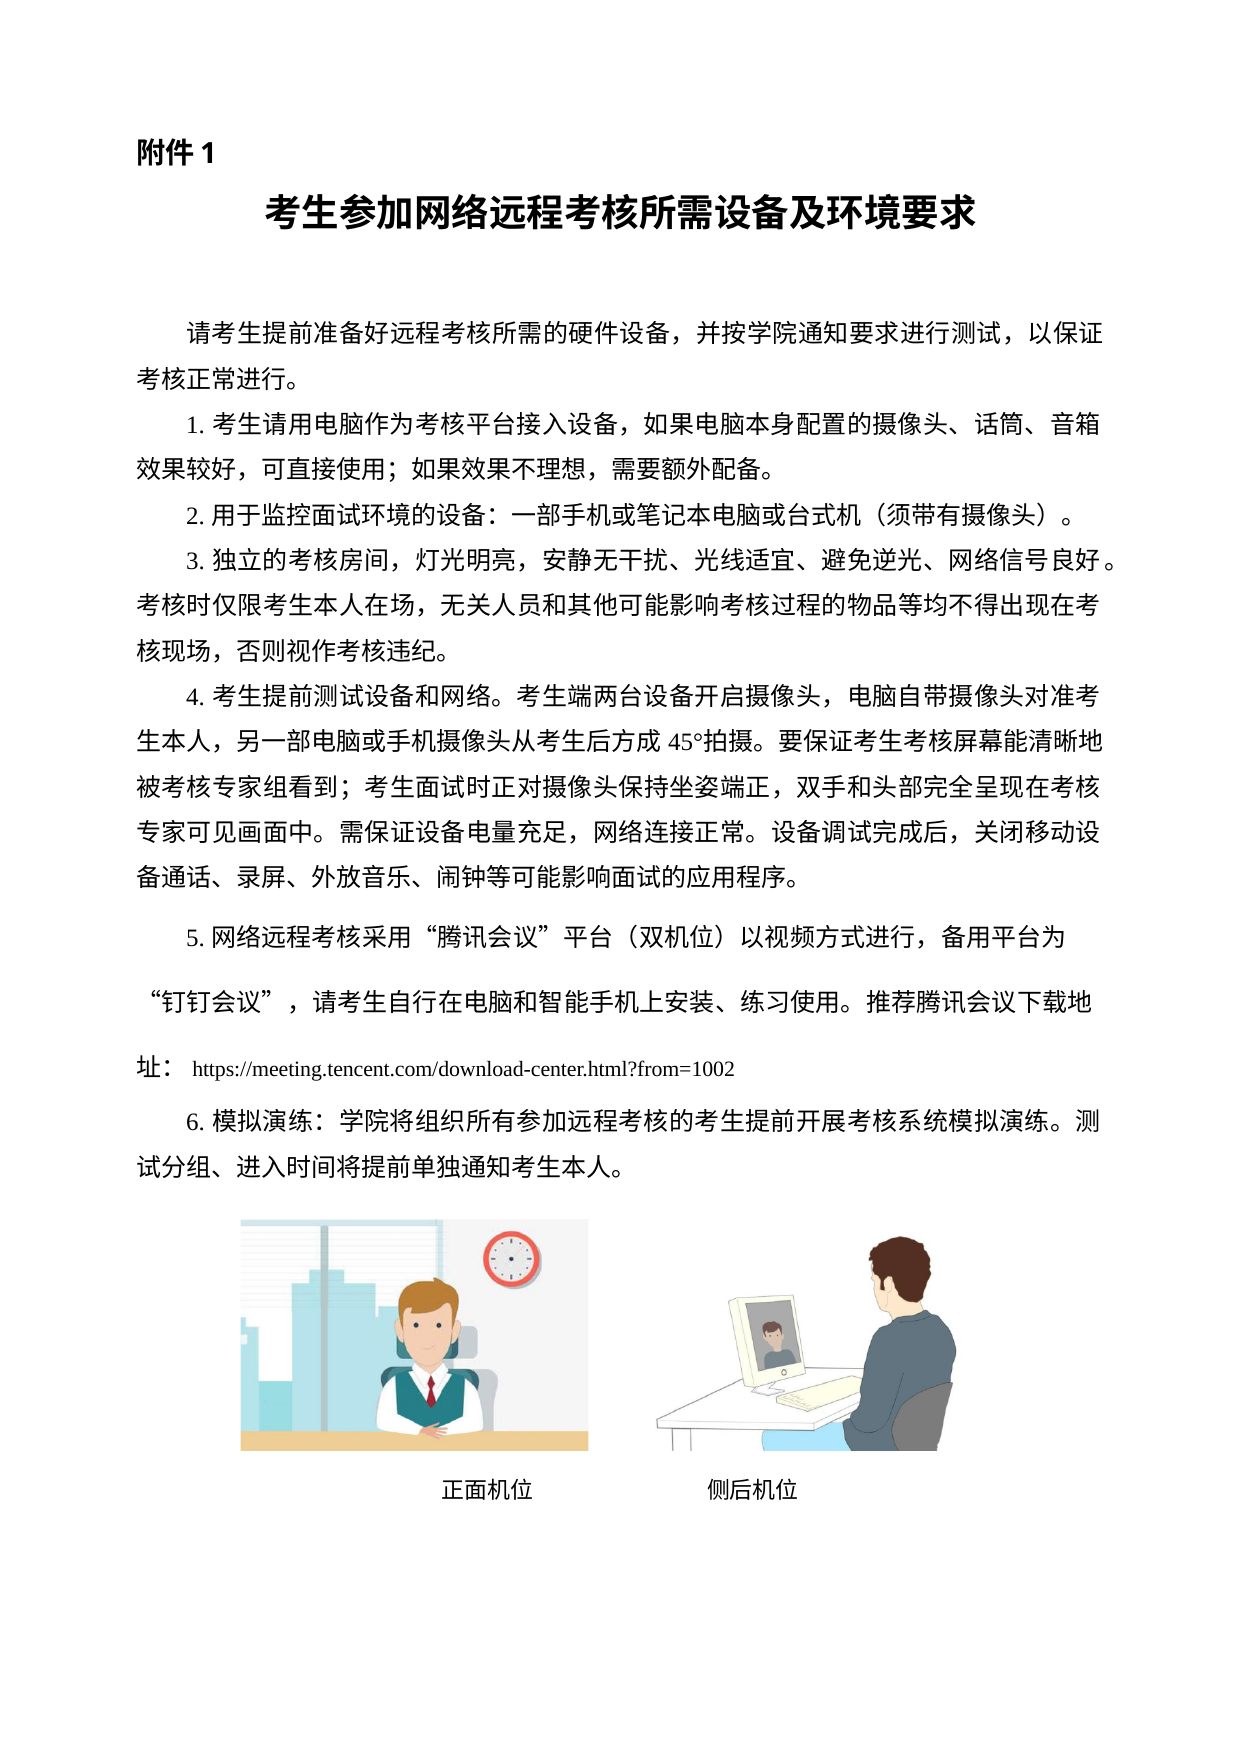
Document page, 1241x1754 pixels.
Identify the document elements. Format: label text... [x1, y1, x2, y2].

text 2. 用于监控面试环境的设备：一部手机或笔记本电脑或台式机（须带有摄像头）。 [136, 495, 1104, 531]
text 6. 模拟演练：学院将组织所有参加远程考核的考生提前开展考核系统模拟演练。测试分组、进入时间将提前单独通知考生本人。 [136, 1102, 1104, 1183]
text 5. 网络远程考核采用“腾讯会议”平台（双机位）以视频方式进行，备用平台为“钉钉会议”，请考生自行在电脑和智能手机上安装、练习使用。推荐腾讯会议下载地址： https://meeting.tencent.com/download-center.html?from=1002 [136, 903, 1104, 1098]
picture [240, 1219, 589, 1451]
text 3. 独立的考核房间，灯光明亮，安静无干扰、光线适宜、避免逆光、网络信号良好。考核时仅限考生本人在场，无关人员和其他可能影响考核过程的物品等均不得出现在考核现场，否则视作考核违纪。 [136, 541, 1104, 667]
text 1. 考生请用电脑作为考核平台接入设备，如果电脑本身配置的摄像头、话筒、音箱效果较好，可直接使用；如果效果不理想，需要额外配备。 [136, 404, 1104, 486]
text 4. 考生提前测试设备和网络。考生端两台设备开启摄像头，电脑自带摄像头对准考生本人，另一部电脑或手机摄像头从考生后方成45°拍摄。要保证考生考核屏幕能清晰地被考核专家组看到；考生面试时正对摄像头保持坐姿端正，双手和头部完全呈现在考核专家可见画面中。需保证设备电量充足，网络连接正常。设备调试完成后，关闭移动设备通话、录屏、外放音乐、闹钟等可能影响面试的应用程序。 [136, 676, 1104, 894]
text 正面机位 侧后机位 [136, 1456, 1104, 1521]
text 附件1 [136, 129, 1104, 172]
picture [621, 1192, 1000, 1451]
text 考生参加网络远程考核所需设备及环境要求 [136, 182, 1104, 237]
text 请考生提前准备好远程考核所需的硬件设备，并按学院通知要求进行测试，以保证考核正常进行。 [136, 314, 1104, 396]
